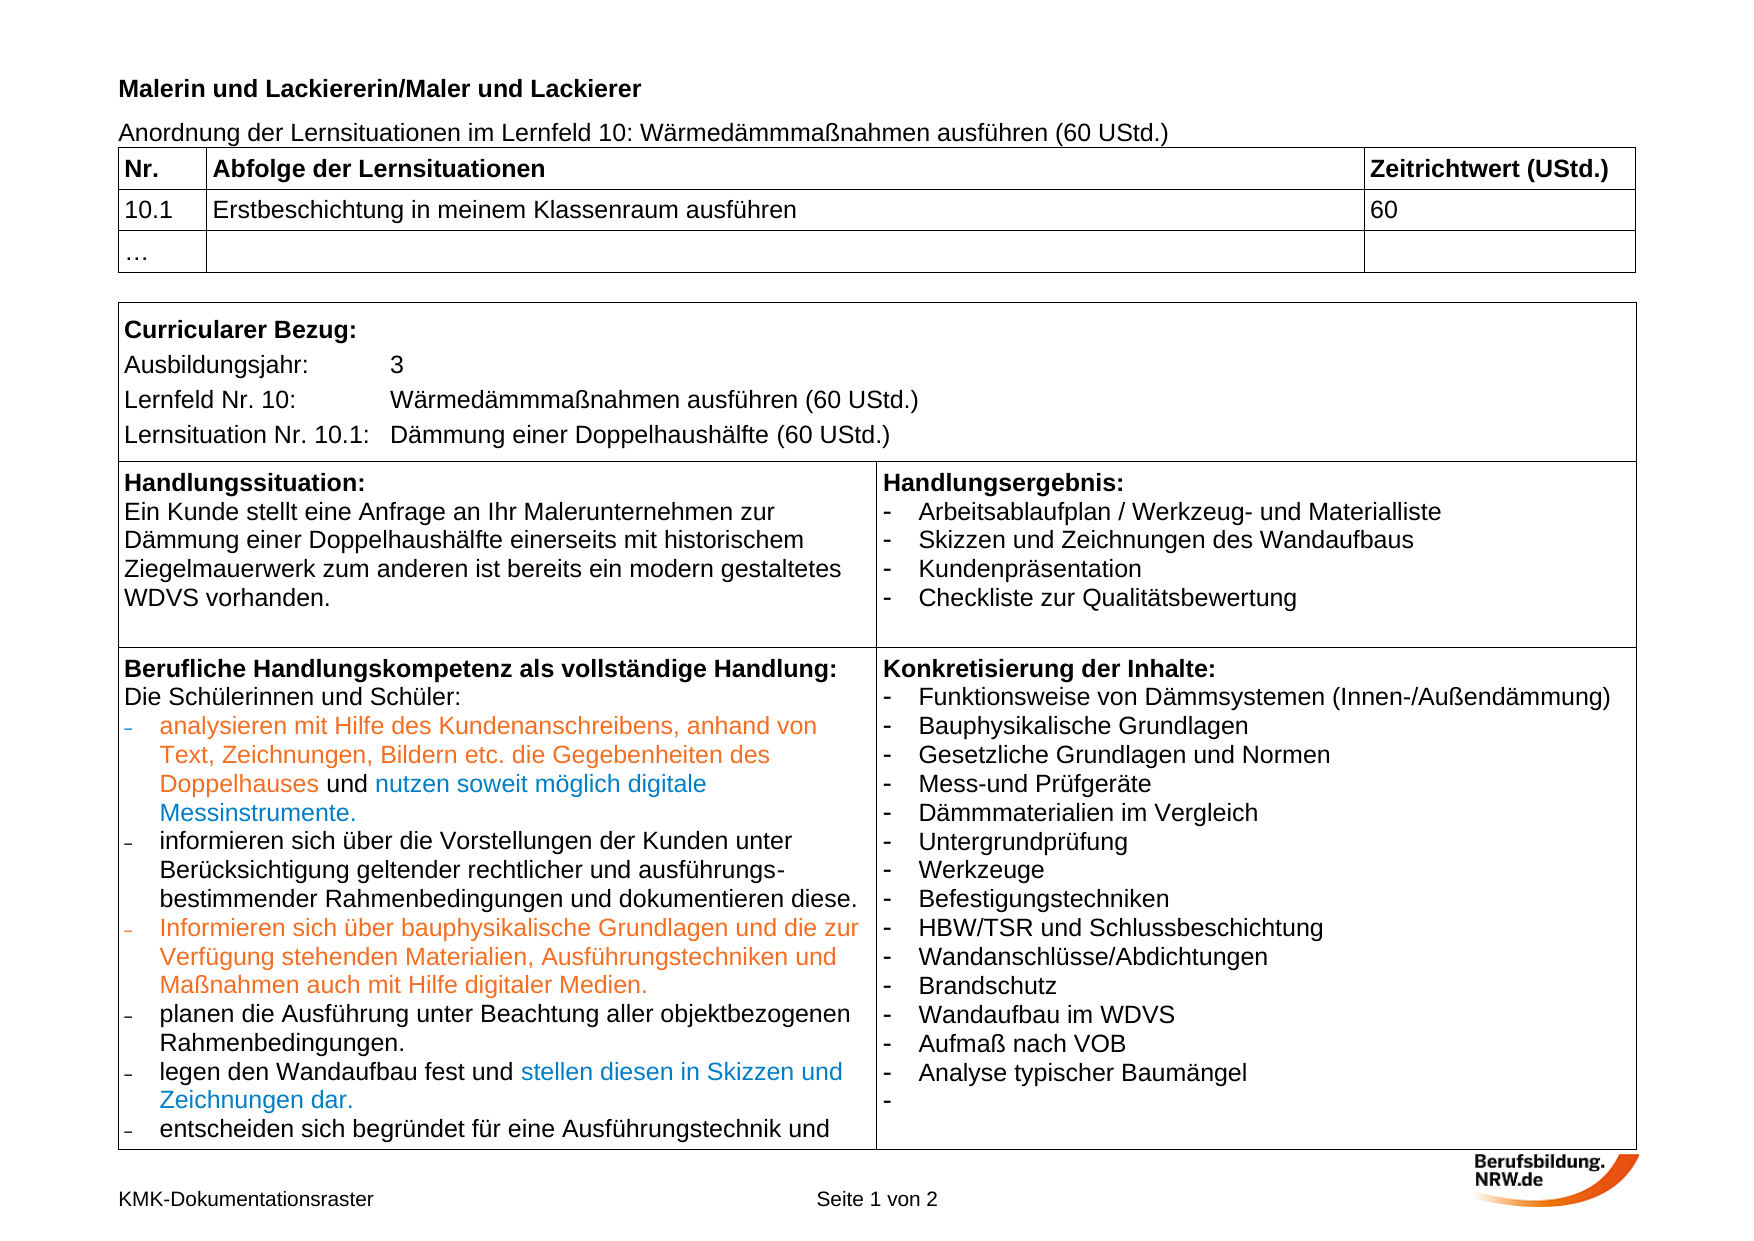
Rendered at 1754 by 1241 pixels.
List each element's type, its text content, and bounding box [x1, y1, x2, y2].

table_header Curricularer Bezug: Ausbildungsjahr: 3 Lernfeld Nr. 10: Wärmedämmmaßnahmen ausführen (60 UStd.) Lernsituation Nr. 10.1: Dämmung einer Doppelhaushälfte (60 UStd.) [119, 303, 1636, 461]
table_header Zeitrichtwert (UStd.) [1365, 148, 1635, 188]
table_cell Handlungsergebnis: Arbeitsablaufplan / Werkzeug- und Materialliste Skizzen und Zeichnungen des Wandaufbaus Kundenpräsentation Checkliste zur Qualitätsbewertung [877, 462, 1636, 647]
table_cell 60 [1365, 190, 1635, 230]
table_cell Handlungssituation: Ein Kunde stellt eine Anfrage an Ihr Malerunternehmen zur Dämmung einer Doppelhaushälfte einerseits mit historischem Ziegelmauerwerk zum anderen ist bereits ein modern gestaltetes WDVS vorhanden. [119, 462, 876, 647]
picture [1473, 1154, 1639, 1207]
table_header Nr. [119, 148, 206, 188]
text Anordnung der Lernsituationen im Lernfeld 10: Wärmedämmmaßnahmen ausführen (60 UStd.) [118, 118, 1636, 147]
table_cell [207, 231, 1364, 272]
table_cell 10.1 [119, 190, 206, 230]
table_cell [119, 648, 876, 1149]
table_cell Erstbeschichtung in meinem Klassenraum ausführen [207, 190, 1364, 230]
table_cell … [119, 231, 206, 272]
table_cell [877, 648, 1636, 1149]
table_cell [1365, 231, 1635, 272]
table_header Abfolge der Lernsituationen [207, 148, 1364, 188]
